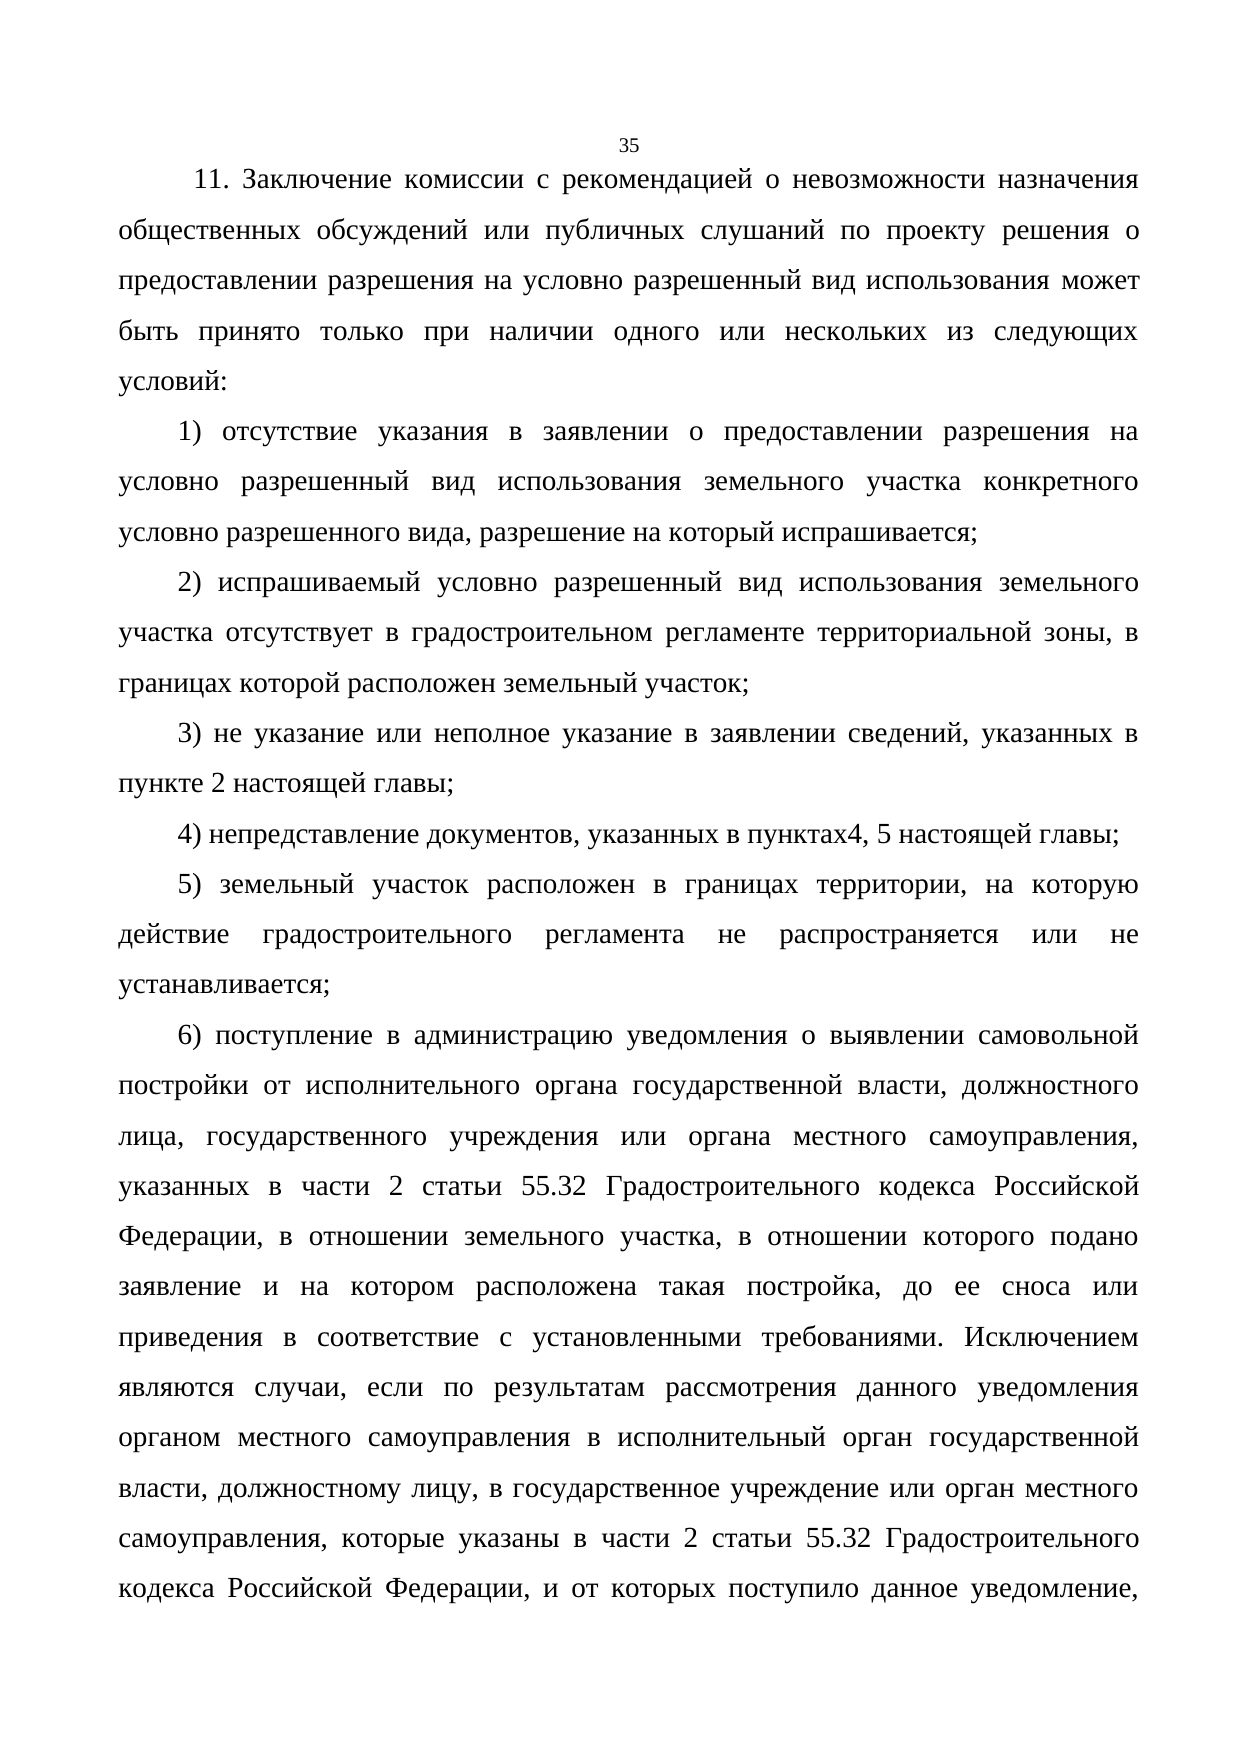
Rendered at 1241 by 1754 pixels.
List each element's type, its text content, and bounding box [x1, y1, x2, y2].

text 11. Заключение комиссии с рекомендацией о невозможности назначения общественных обсуждений или публичных слушаний по проекту решения о предоставлении разрешения на условно разрешенный вид использования может быть принято только при наличии одного или нескольких из следующих условий: [118, 162, 1140, 396]
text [118, 1017, 1140, 1604]
text 5) земельный участок расположен в границах территории, на которую действие градостроительного регламента не распространяется или не устанавливается; [118, 866, 1140, 1000]
text 4) непредставление документов, указанных в пунктах4, 5 настоящей главы; [118, 816, 1140, 849]
text 3) не указание или неполное указание в заявлении сведений, указанных в пункте 2 настоящей главы; [118, 715, 1140, 799]
text 2) испрашиваемый условно разрешенный вид использования земельного участка отсутствует в градостроительном регламенте территориальной зоны, в границах которой расположен земельный участок; [118, 564, 1140, 698]
text 1) отсутствие указания в заявлении о предоставлении разрешения на условно разрешенный вид использования земельного участка конкретного условно разрешенного вида, разрешение на который испрашивается; [118, 413, 1140, 547]
